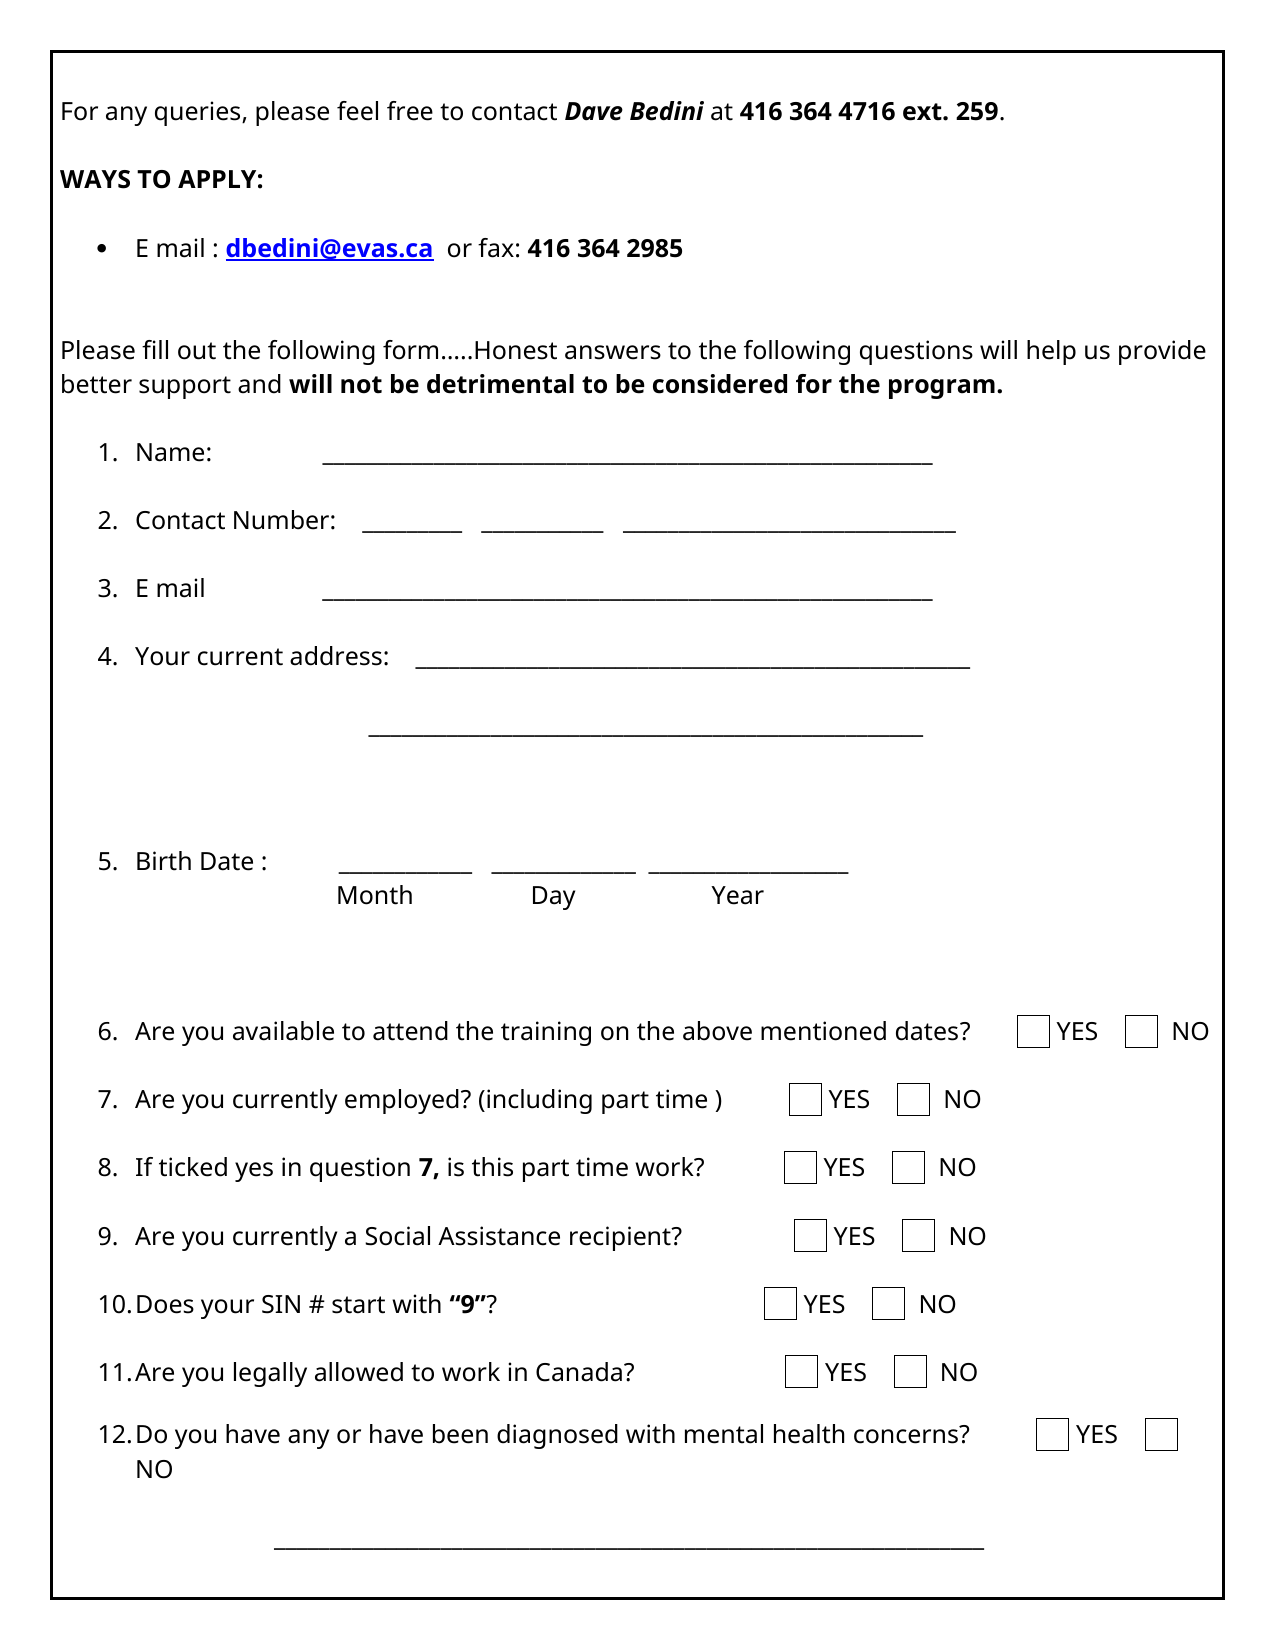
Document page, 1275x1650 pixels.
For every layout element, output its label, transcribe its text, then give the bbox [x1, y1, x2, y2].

list Name: _______________________________________________________ [97, 435, 1215, 469]
list __________________________________________________ [135, 707, 1215, 741]
list Are you legally allowed to work in Canada? YES NO [97, 1354, 1215, 1388]
list If ticked yes in question 7, is this part time work? YES NO [97, 1150, 1215, 1184]
list Birth Date : ____________ _____________ __________________ [97, 843, 1215, 877]
text WAYS TO APPLY: [60, 162, 1215, 196]
text Please fill out the following form…..Honest answers to the following questions will help us provide better support and will not be detrimental to be considered for the program. [60, 332, 1215, 401]
list Are you currently a Social Assistance recipient? YES NO [97, 1218, 1215, 1252]
list Are you currently employed? (including part time ) YES NO [97, 1082, 1215, 1116]
list Contact Number: _________ ___________ ______________________________ [97, 503, 1215, 537]
list Month Day Year [135, 877, 1215, 912]
text For any queries, please feel free to contact Dave Bedini at 416 364 4716 ext. 259. [60, 94, 1215, 128]
list Does your SIN # start with “9”? YES NO [97, 1286, 1215, 1320]
list E mail _______________________________________________________ [97, 571, 1215, 605]
list Do you have any or have been diagnosed with mental health concerns? YES NO [97, 1417, 1215, 1485]
list Your current address: __________________________________________________ [97, 639, 1215, 673]
text ________________________________________________________________ [60, 1519, 1215, 1553]
list E mail : dbedini@evas.ca or fax: 416 364 2985 [97, 230, 1215, 264]
list Are you available to attend the training on the above mentioned dates? YES NO [97, 1014, 1215, 1048]
